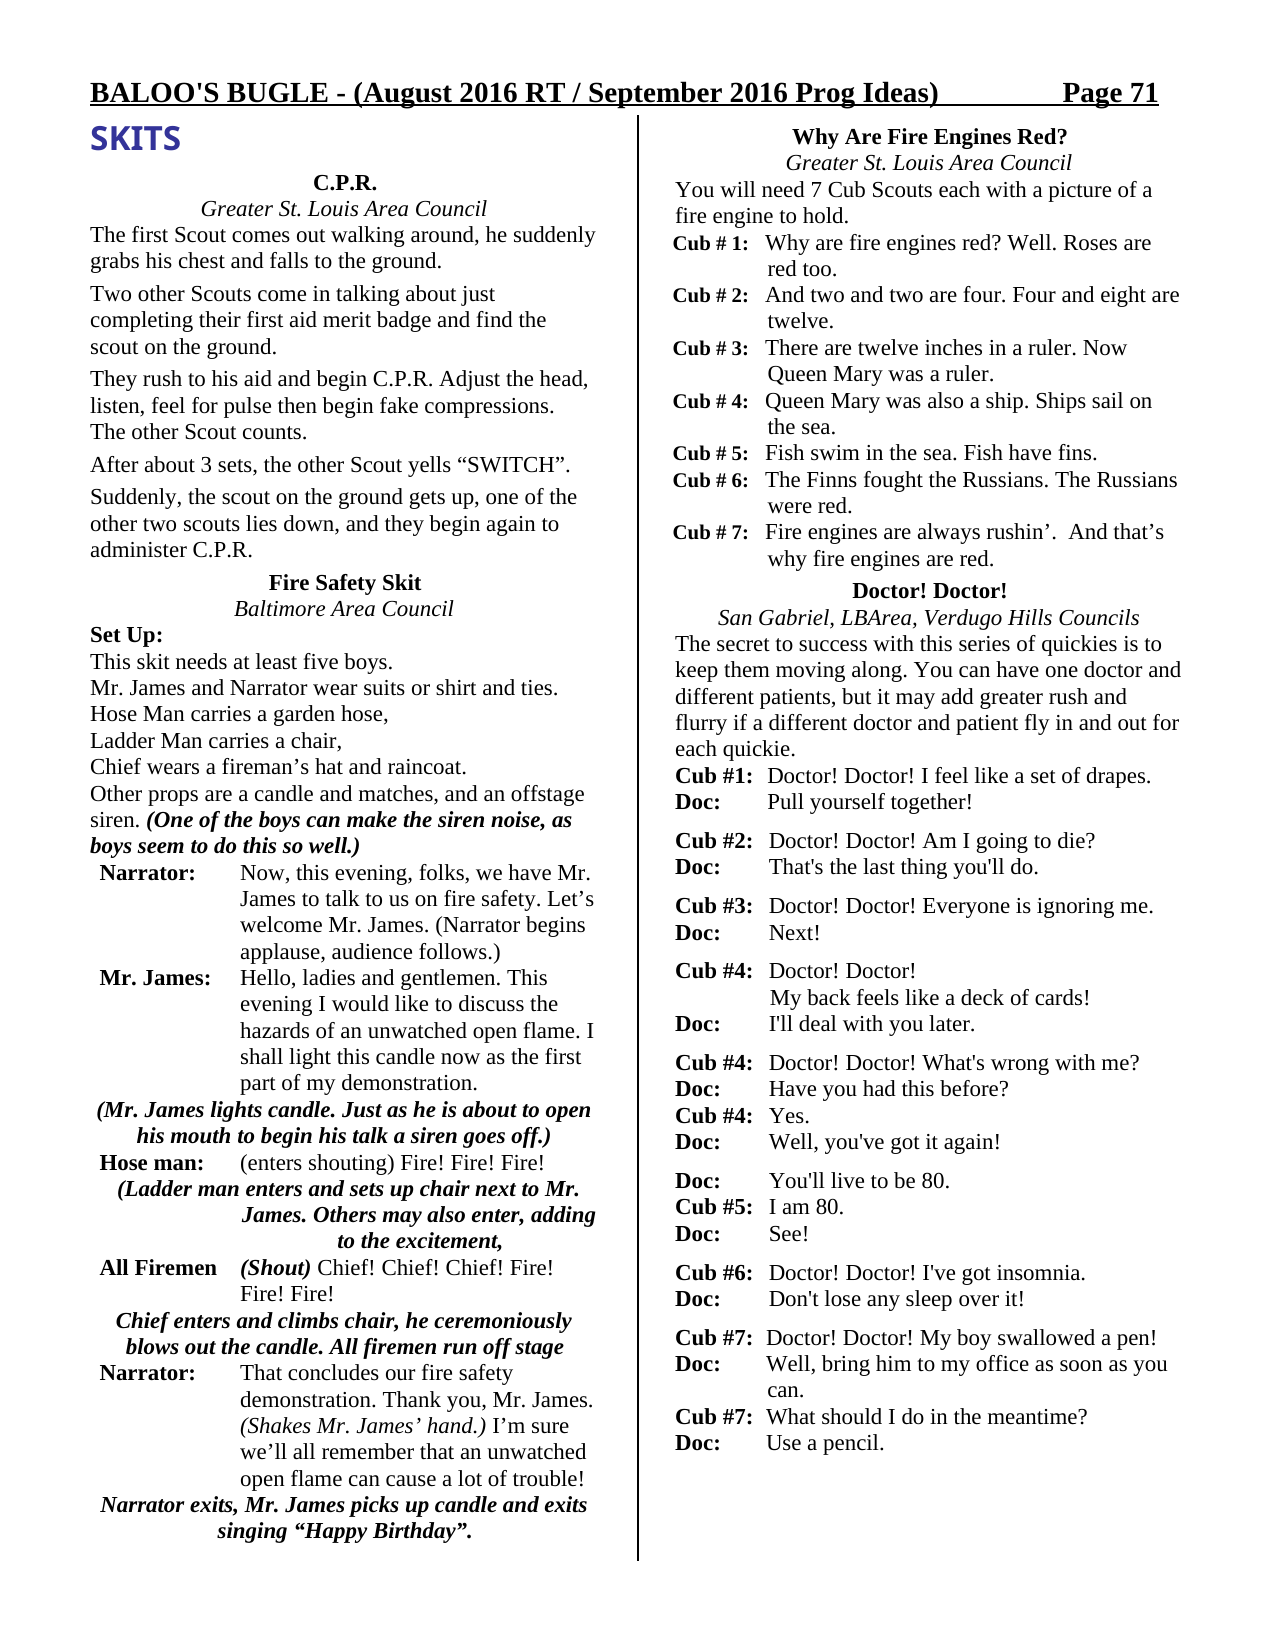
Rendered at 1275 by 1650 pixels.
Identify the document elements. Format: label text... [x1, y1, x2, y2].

text The secret to success with this series of quickies is to keep them moving along. You can have one doctor and different patients, but it may add greater rush and flurry if a different doctor and patient fly in and out for each quickie. [675, 630, 1185, 762]
text Mr. James: Hello, ladies and gentlemen. This evening I would like to discuss the hazards of an unwatched open flame. I shall light this candle now as the first part of my demonstration. [99, 964, 600, 1096]
text Two other Scouts come in talking about just completing their first aid merit badge and find the scout on the ground. [90, 280, 600, 359]
text Narrator: That concludes our fire safety demonstration. Thank you, Mr. James. (Shakes Mr. James’ hand.) I’m sure we’ll all remember that an unwatched open flame can cause a lot of trouble! [99, 1359, 600, 1491]
text This skit needs at least five boys. [90, 648, 600, 674]
text All Firemen (Shout) Chief! Chief! Chief! Fire! Fire! Fire! [99, 1254, 600, 1307]
text Set Up: [90, 621, 600, 648]
text Cub #3: Doctor! Doctor! Everyone is ignoring me. Doc: Next! [675, 892, 1185, 945]
text Ladder Man carries a chair, [90, 727, 600, 753]
text Baltimore Area Council [90, 595, 600, 621]
text Hose man: (enters shouting) Fire! Fire! Fire! [99, 1148, 600, 1175]
list And two and two are four. Four and eight are twelve. [672, 281, 1185, 334]
text Cub #6: Doctor! Doctor! I've got insomnia. Doc: Don't lose any sleep over it! [675, 1258, 1185, 1311]
text Narrator: Now, this evening, folks, we have Mr. James to talk to us on fire safety. Let’s welcome Mr. James. (Narrator begins applause, audience follows.) [99, 859, 600, 964]
text The first Scout comes out walking around, he suddenly grabs his chest and falls to the ground. [90, 221, 600, 274]
text Chief wears a fireman’s hat and raincoat. [90, 753, 600, 779]
text Cub #4: Doctor! Doctor! My back feels like a deck of cards! [675, 957, 1185, 1010]
text Hose Man carries a garden hose, [90, 701, 600, 727]
text They rush to his aid and begin C.P.R. Adjust the head, listen, feel for pulse then begin fake compressions. The other Scout counts. [90, 366, 600, 444]
text San Gabriel, LBArea, Verdugo Hills Councils [675, 604, 1185, 630]
text Doc: You'll live to be 80. Cub #5: I am 80. Doc: See! [675, 1167, 1185, 1246]
list Why are fire engines red? Well. Roses are red too. [672, 228, 1185, 281]
list Fish swim in the sea. Fish have fins. [672, 439, 1185, 466]
list The Finns fought the Russians. The Russians were red. [672, 466, 1185, 518]
text Cub #4: Doctor! Doctor! What's wrong with me? Doc: Have you had this before? Cub #4: Yes. Doc: Well, you've got it again! [675, 1049, 1185, 1154]
text Other props are a candle and matches, and an offstage siren. (One of the boys can make the siren noise, as boys seem to do this so well.) [90, 779, 600, 859]
text Mr. James and Narrator wear suits or shirt and ties. [90, 674, 600, 701]
subtitle SKITS [90, 115, 600, 160]
text C.P.R. [90, 168, 600, 195]
list There are twelve inches in a ruler. Now Queen Mary was a ruler. [672, 334, 1185, 387]
text Cub #7: Doctor! Doctor! My boy swallowed a pen! [675, 1324, 1185, 1350]
text Doc: I'll deal with you later. [675, 1010, 1185, 1037]
text Greater St. Louis Area Council [675, 149, 1185, 176]
text Cub #7: What should I do in the meantime? Doc: Use a pencil. [675, 1403, 1185, 1456]
text Greater St. Louis Area Council [90, 195, 600, 221]
text You will need 7 Cub Scouts each with a picture of a fire engine to hold. [675, 176, 1185, 228]
text Why Are Fire Engines Red? [675, 123, 1185, 149]
text Cub #2: Doctor! Doctor! Am I going to die? Doc: That's the last thing you'll do. [675, 827, 1185, 880]
text Doc: Well, bring him to my office as soon as you can. [675, 1350, 1185, 1403]
list Fire engines are always rushin’. And that’s why fire engines are red. [672, 518, 1185, 571]
text After about 3 sets, the other Scout yells “SWITCH”. [90, 451, 600, 477]
list Queen Mary was also a ship. Ships sail on the sea. [672, 387, 1185, 439]
text Suddenly, the scout on the ground gets up, one of the other two scouts lies down, and they begin again to administer C.P.R. [90, 483, 600, 562]
text Cub #1: Doctor! Doctor! I feel like a set of drapes. Doc: Pull yourself together! [675, 762, 1185, 814]
text Fire Safety Skit [90, 569, 600, 595]
text Doctor! Doctor! [675, 577, 1185, 604]
text (Ladder man enters and sets up chair next to Mr. James. Others may also enter, adding to the excitement, [99, 1175, 600, 1254]
text Narrator exits, Mr. James picks up candle and exits singing “Happy Birthday”. [90, 1491, 600, 1544]
text Chief enters and climbs chair, he ceremoniously blows out the candle. All firemen run off stage [90, 1307, 600, 1359]
text (Mr. James lights candle. Just as he is about to open his mouth to begin his talk a siren goes off.) [90, 1096, 600, 1148]
